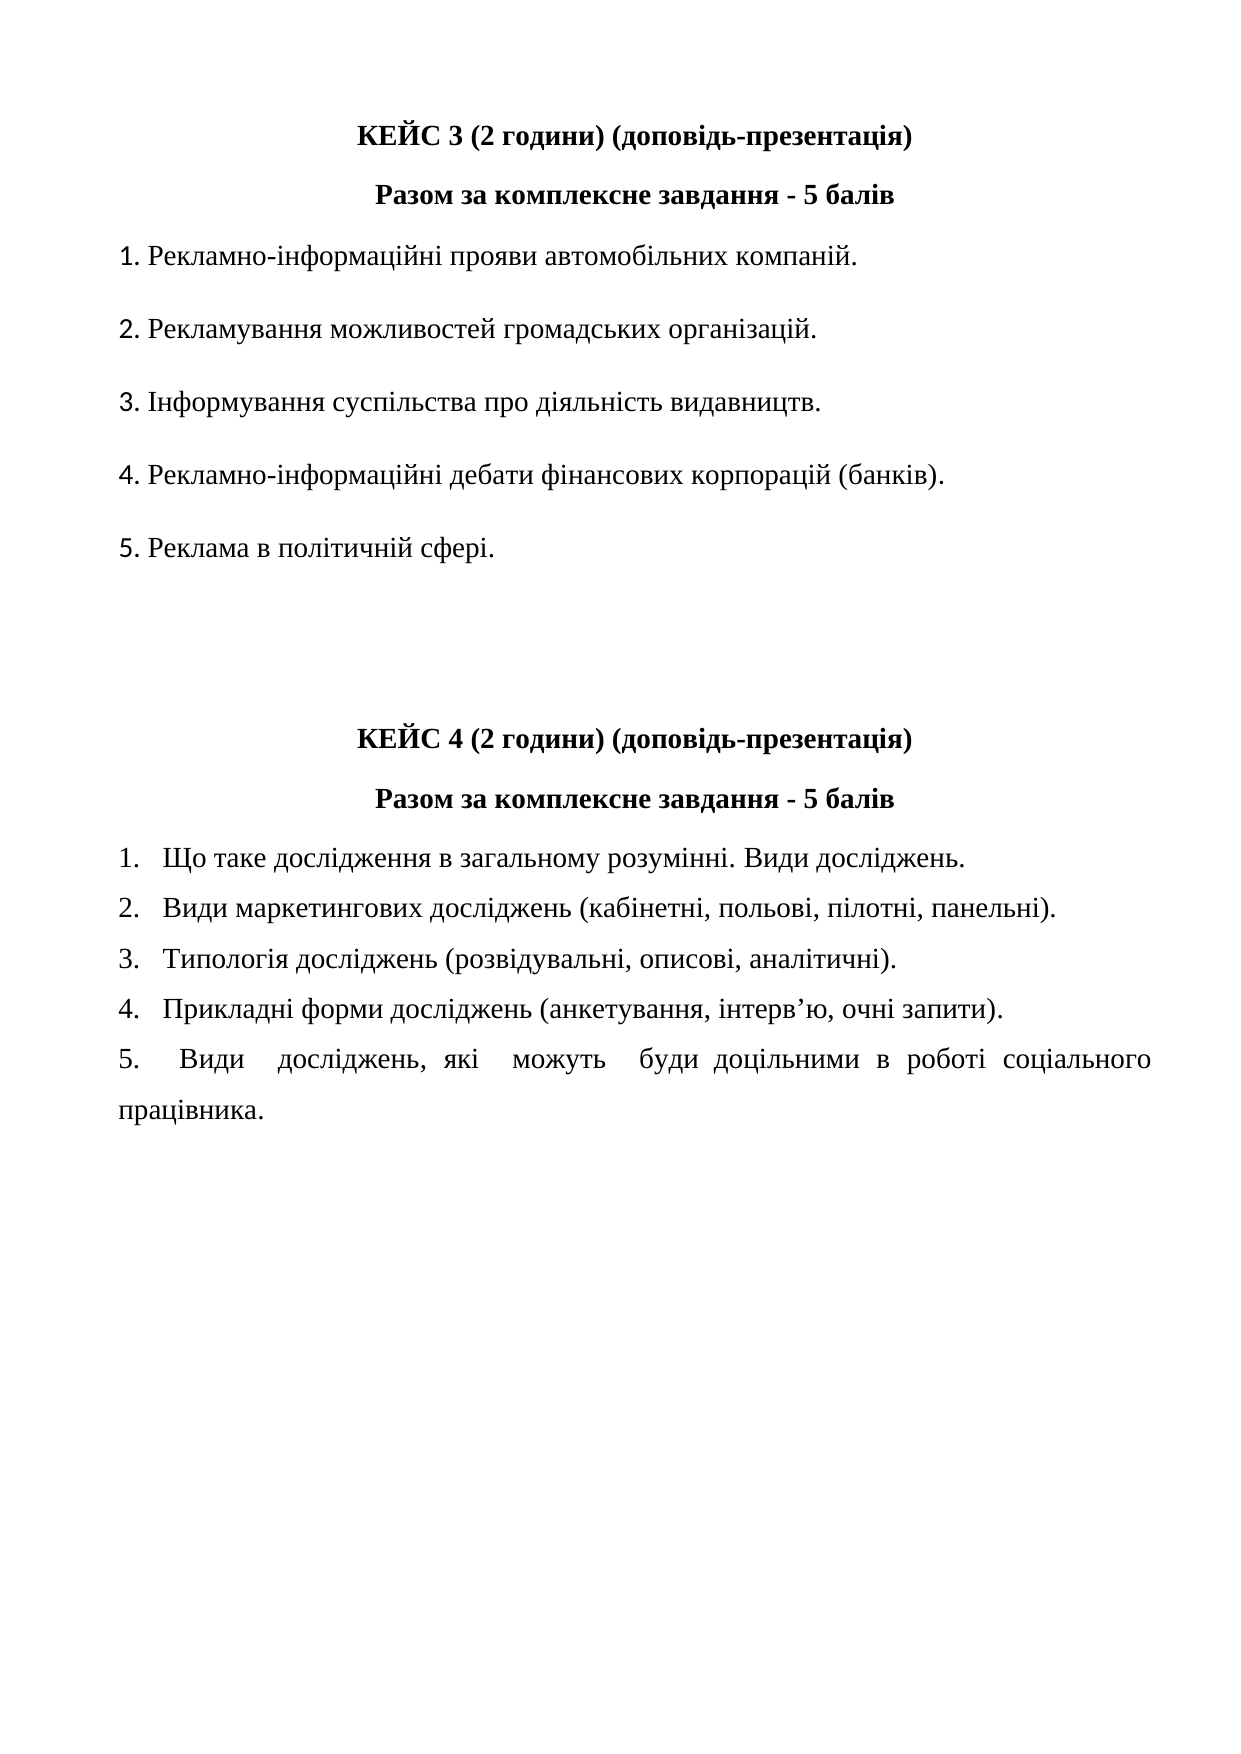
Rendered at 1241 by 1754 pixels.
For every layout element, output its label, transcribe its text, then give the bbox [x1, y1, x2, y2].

text КЕЙС 3 (2 години) (доповідь-презентація) [118, 118, 1152, 152]
text Разом за комплексне завдання - 5 балів [118, 781, 1152, 814]
list Що таке дослідження в загальному розумінні. Види досліджень. [118, 840, 1152, 874]
list Рекламно-інформаційні прояви автомобільних компаній. [118, 237, 1152, 272]
list Рекламно-інформаційні дебати фінансових корпорацій (банків). [118, 456, 1152, 492]
list Види маркетингових досліджень (кабінетні, польові, пілотні, панельні). [118, 891, 1152, 924]
list Інформування суспільства про діяльність видавництв. [118, 383, 1152, 419]
list Типологія досліджень (розвідувальні, описові, аналітичні). [118, 941, 1152, 974]
list Прикладні форми досліджень (анкетування, інтерв’ю, очні запити). [118, 991, 1152, 1025]
list Рекламування можливостей громадських організацій. [118, 310, 1152, 346]
text КЕЙС 4 (2 години) (доповідь-презентація) [118, 722, 1152, 755]
list Реклама в політичній сфері. [118, 529, 1152, 565]
text Разом за комплексне завдання - 5 балів [118, 177, 1152, 211]
list Види досліджень, які можуть буди доцільними в роботі соціального працівника. [118, 1042, 1152, 1125]
